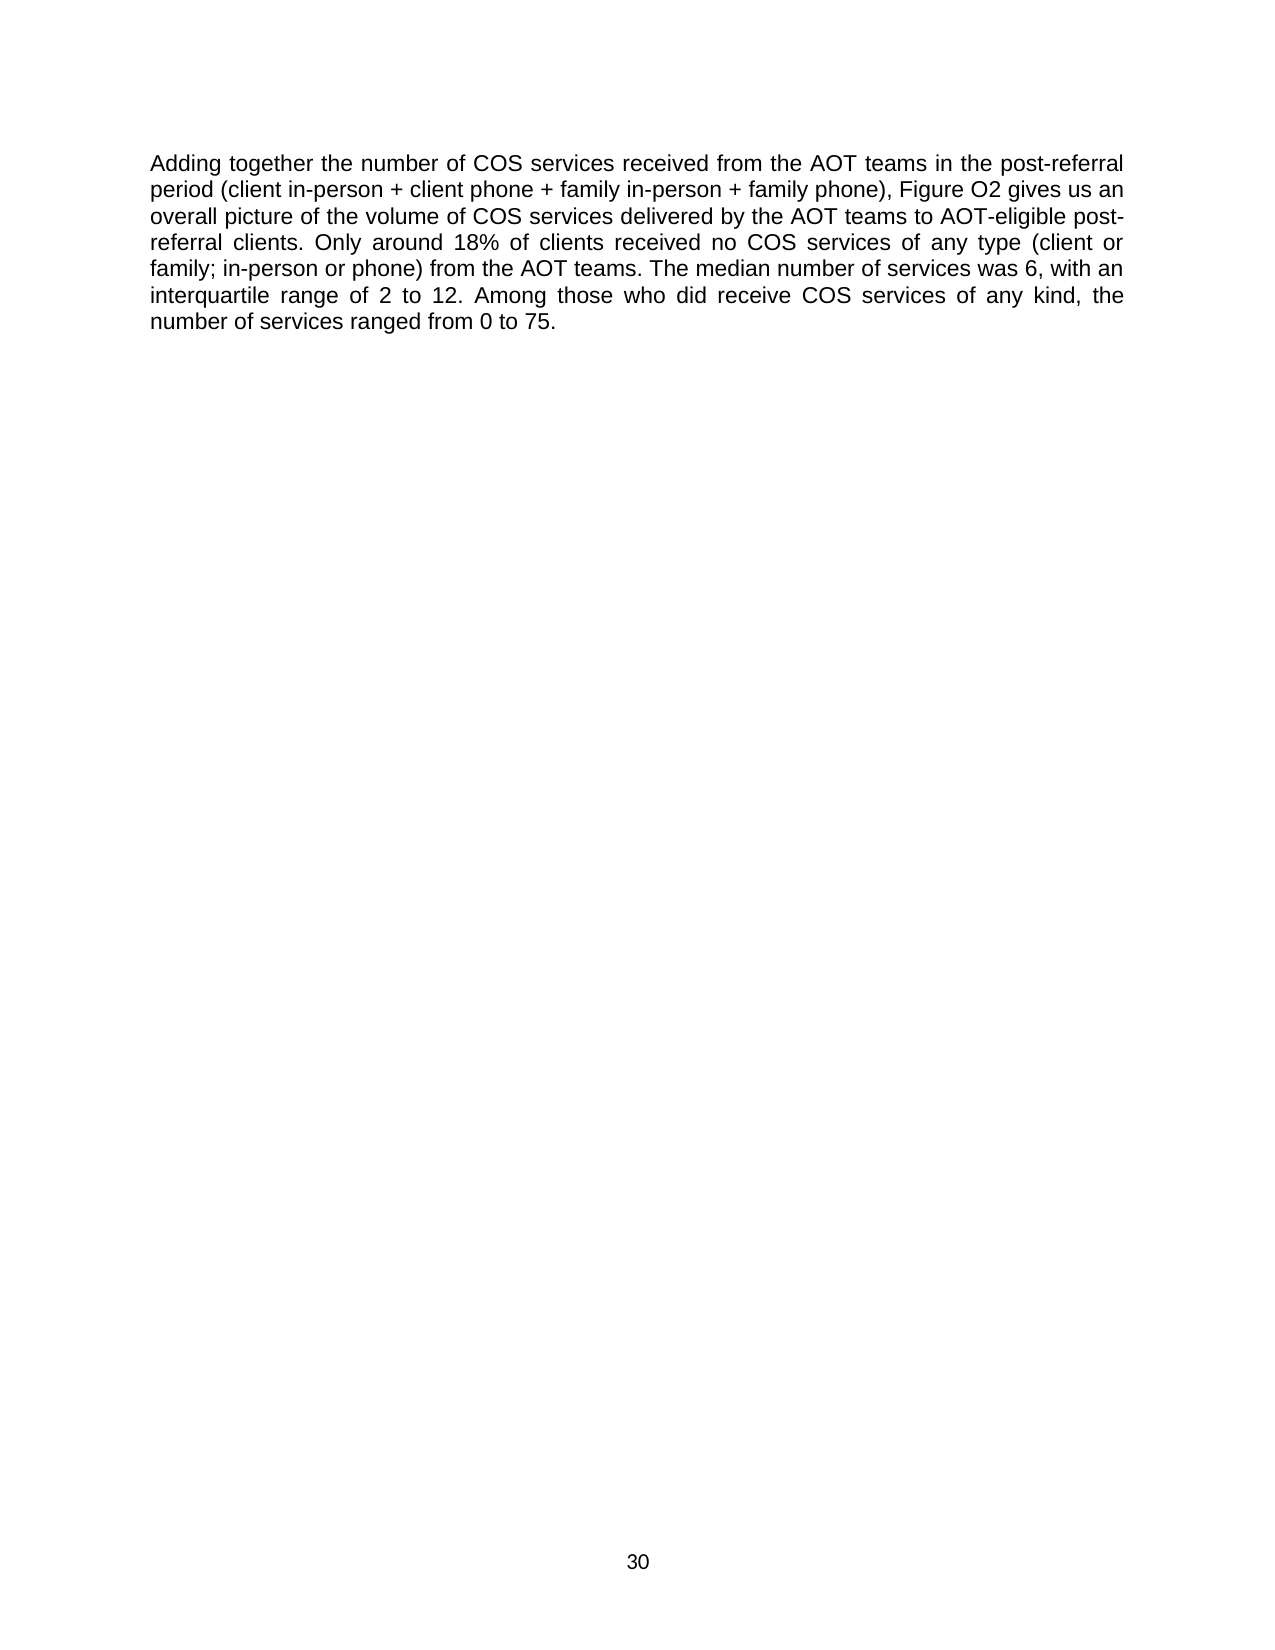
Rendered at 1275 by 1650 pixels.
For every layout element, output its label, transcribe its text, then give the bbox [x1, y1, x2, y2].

text Adding together the number of COS services received from the AOT teams in the post-referral period (client in-person + client phone + family in-person + family phone), Figure O2 gives us an overall picture of the volume of COS services delivered by the AOT teams to AOT-eligible post-referral clients. Only around 18% of clients received no COS services of any type (client or family; in-person or phone) from the AOT teams. The median number of services was 6, with an interquartile range of 2 to 12. Among those who did receive COS services of any kind, the number of services ranged from 0 to 75. [150, 150, 1125, 334]
